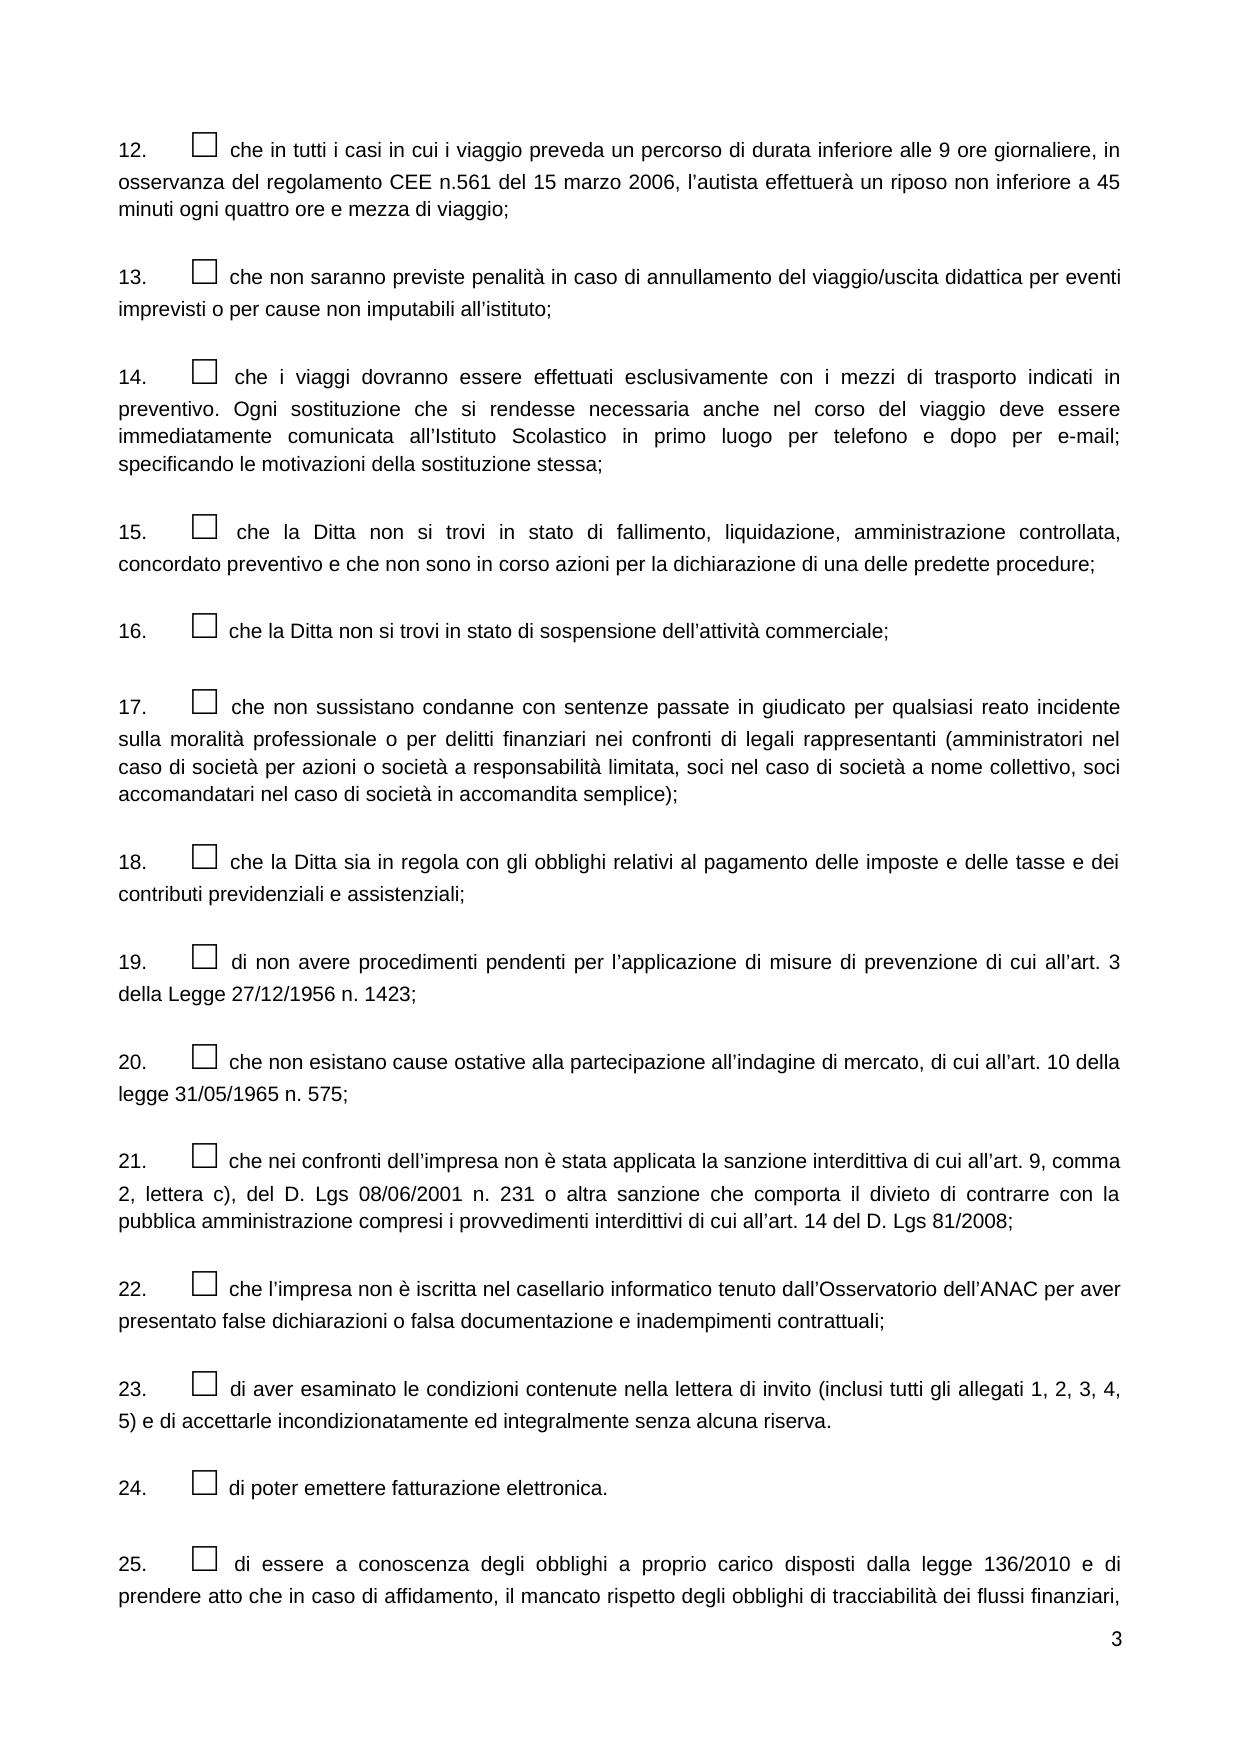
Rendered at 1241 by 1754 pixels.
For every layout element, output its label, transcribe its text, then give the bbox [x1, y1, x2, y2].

text 21. □ che nei confronti dell’impresa non è stata applicata la sanzione interdittiva di cui all’art. 9, comma 2, lettera c), del D. Lgs 08/06/2001 n. 231 o altra sanzione che comporta il divieto di contrarre con la pubblica amministrazione compresi i provvedimenti interdittivi di cui all’art. 14 del D. Lgs 81/2008; [118, 1130, 1122, 1233]
text 19. □ di non avere procedimenti pendenti per l’applicazione di misure di prevenzione di cui all’art. 3 della Legge 27/12/1956 n. 1423; [118, 930, 1122, 1006]
text 15. □ che la Ditta non si trovi in stato di fallimento, liquidazione, amministrazione controllata, concordato preventivo e che non sono in corso azioni per la dichiarazione di una delle predette procedure; [118, 500, 1122, 575]
text 22. □ che l’impresa non è iscritta nel casellario informatico tenuto dall’Osservatorio dell’ANAC per aver presentato false dichiarazioni o falsa documentazione e inadempimenti contrattuali; [118, 1257, 1122, 1333]
text 24. □ di poter emettere fatturazione elettronica. [118, 1457, 1122, 1505]
text 14. □ che i viaggi dovranno essere effettuati esclusivamente con i mezzi di trasporto indicati in preventivo. Ogni sostituzione che si rendesse necessaria anche nel corso del viaggio deve essere immediatamente comunicata all’Istituto Scolastico in primo luogo per telefono e dopo per e-mail; specificando le motivazioni della sostituzione stessa; [118, 345, 1122, 476]
text 12. □ che in tutti i casi in cui i viaggio preveda un percorso di durata inferiore alle 9 ore giornaliere, in osservanza del regolamento CEE n.561 del 15 marzo 2006, l’autista effettuerà un riposo non inferiore a 45 minuti ogni quattro ore e mezza di viaggio; [118, 118, 1122, 221]
text 18. □ che la Ditta sia in regola con gli obblighi relativi al pagamento delle imposte e delle tasse e dei contributi previdenziali e assistenziali; [118, 831, 1122, 906]
text 17. □ che non sussistano condanne con sentenze passate in giudicato per qualsiasi reato incidente sulla moralità professionale o per delitti finanziari nei confronti di legali rappresentanti (amministratori nel caso di società per azioni o società a responsabilità limitata, soci nel caso di società a nome collettivo, soci accomandatari nel caso di società in accomandita semplice); [118, 676, 1122, 806]
text 16. □ che la Ditta non si trovi in stato di sospensione dell’attività commerciale; [118, 600, 1122, 648]
text 20. □ che non esistano cause ostative alla partecipazione all’indagine di mercato, di cui all’art. 10 della legge 31/05/1965 n. 575; [118, 1030, 1122, 1106]
text 13. □ che non saranno previste penalità in caso di annullamento del viaggio/uscita didattica per eventi imprevisti o per cause non imputabili all’istituto; [118, 245, 1122, 321]
text 23. □ di aver esaminato le condizioni contenute nella lettera di invito (inclusi tutti gli allegati 1, 2, 3, 4, 5) e di accettarle incondizionatamente ed integralmente senza alcuna riserva. [118, 1357, 1122, 1432]
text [118, 1533, 1122, 1608]
